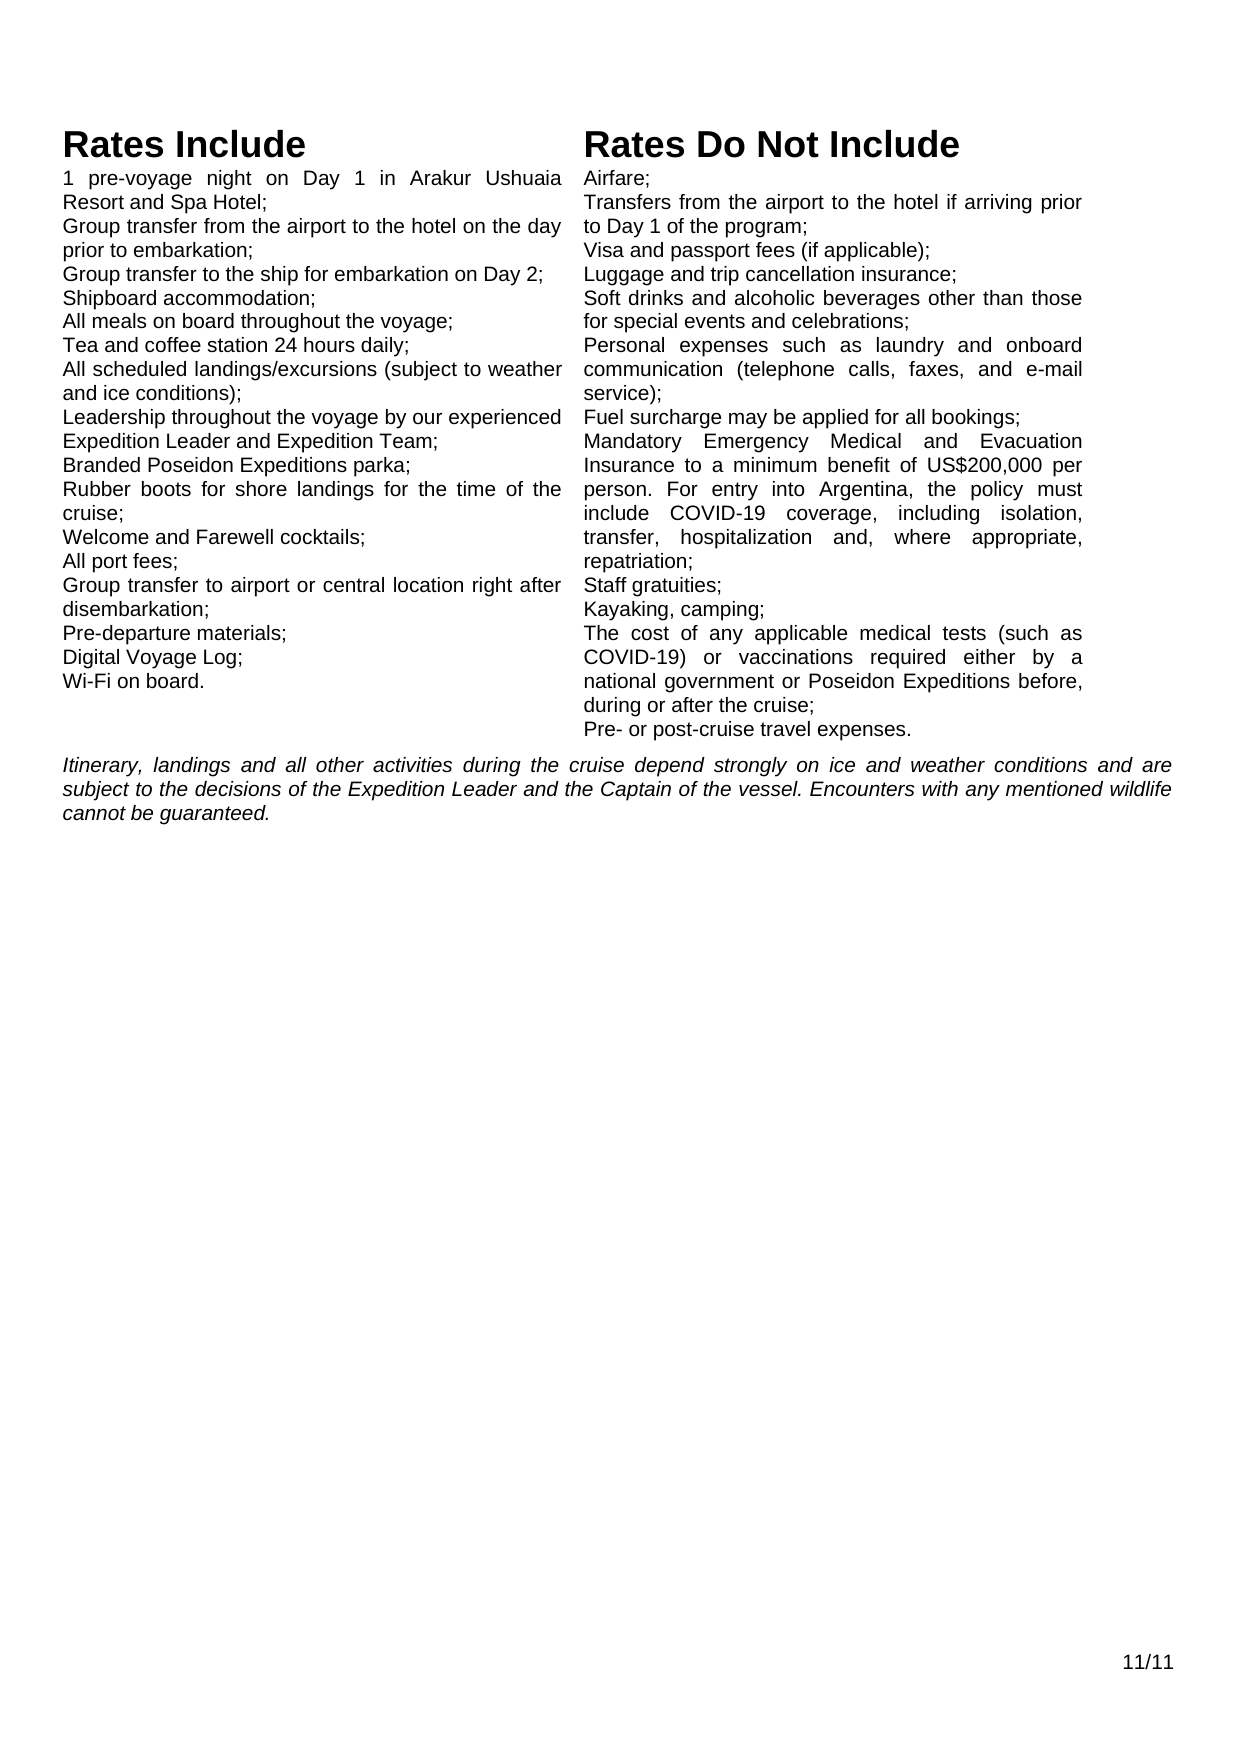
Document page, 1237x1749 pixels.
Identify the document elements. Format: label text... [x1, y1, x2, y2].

text Itinerary, landings and all other activities during the cruise depend strongly on ice and weather conditions and are subject to the decisions of the Expedition Leader and the Captain of the vessel. Encounters with any mentioned wildlife cannot be guaranteed. [62, 752, 1174, 824]
table_header Rates Do Not Include Airfare; Transfers from the airport to the hotel if arriving prior to Day 1 of the program; Visa and passport fees (if applicable); Luggage and trip cancellation insurance; Soft drinks and alcoholic beverages other than those for special events and celebrations; Personal expenses such as laundry and onboard communication (telephone calls, faxes, and e-mail service); Fuel surcharge may be applied for all bookings; Mandatory Emergency Medical and Evacuation Insurance to a minimum benefit of US$200,000 per person. For entry into Argentina, the policy must include COVID-19 coverage, including isolation, transfer, hospitalization and, where appropriate, repatriation; Staff gratuities; Kayaking, camping; The cost of any applicable medical tests (such as COVID-19) or vaccinations required either by a national government or Poseidon Expeditions before, during or after the cruise; Pre- or post-cruise travel expenses. [574, 112, 1093, 751]
table_header Rates Include 1 pre-voyage night on Day 1 in Arakur Ushuaia Resort and Spa Hotel; Group transfer from the airport to the hotel on the day prior to embarkation; Group transfer to the ship for embarkation on Day 2; Shipboard accommodation; All meals on board throughout the voyage; Tea and coffee station 24 hours daily; All scheduled landings/excursions (subject to weather and ice conditions); Leadership throughout the voyage by our experienced Expedition Leader and Expedition Team; Branded Poseidon Expeditions parka; Rubber boots for shore landings for the time of the cruise; Welcome and Farewell cocktails; All port fees; Group transfer to airport or central location right after disembarkation; Pre-departure materials; Digital Voyage Log; Wi-Fi on board. [53, 112, 572, 751]
